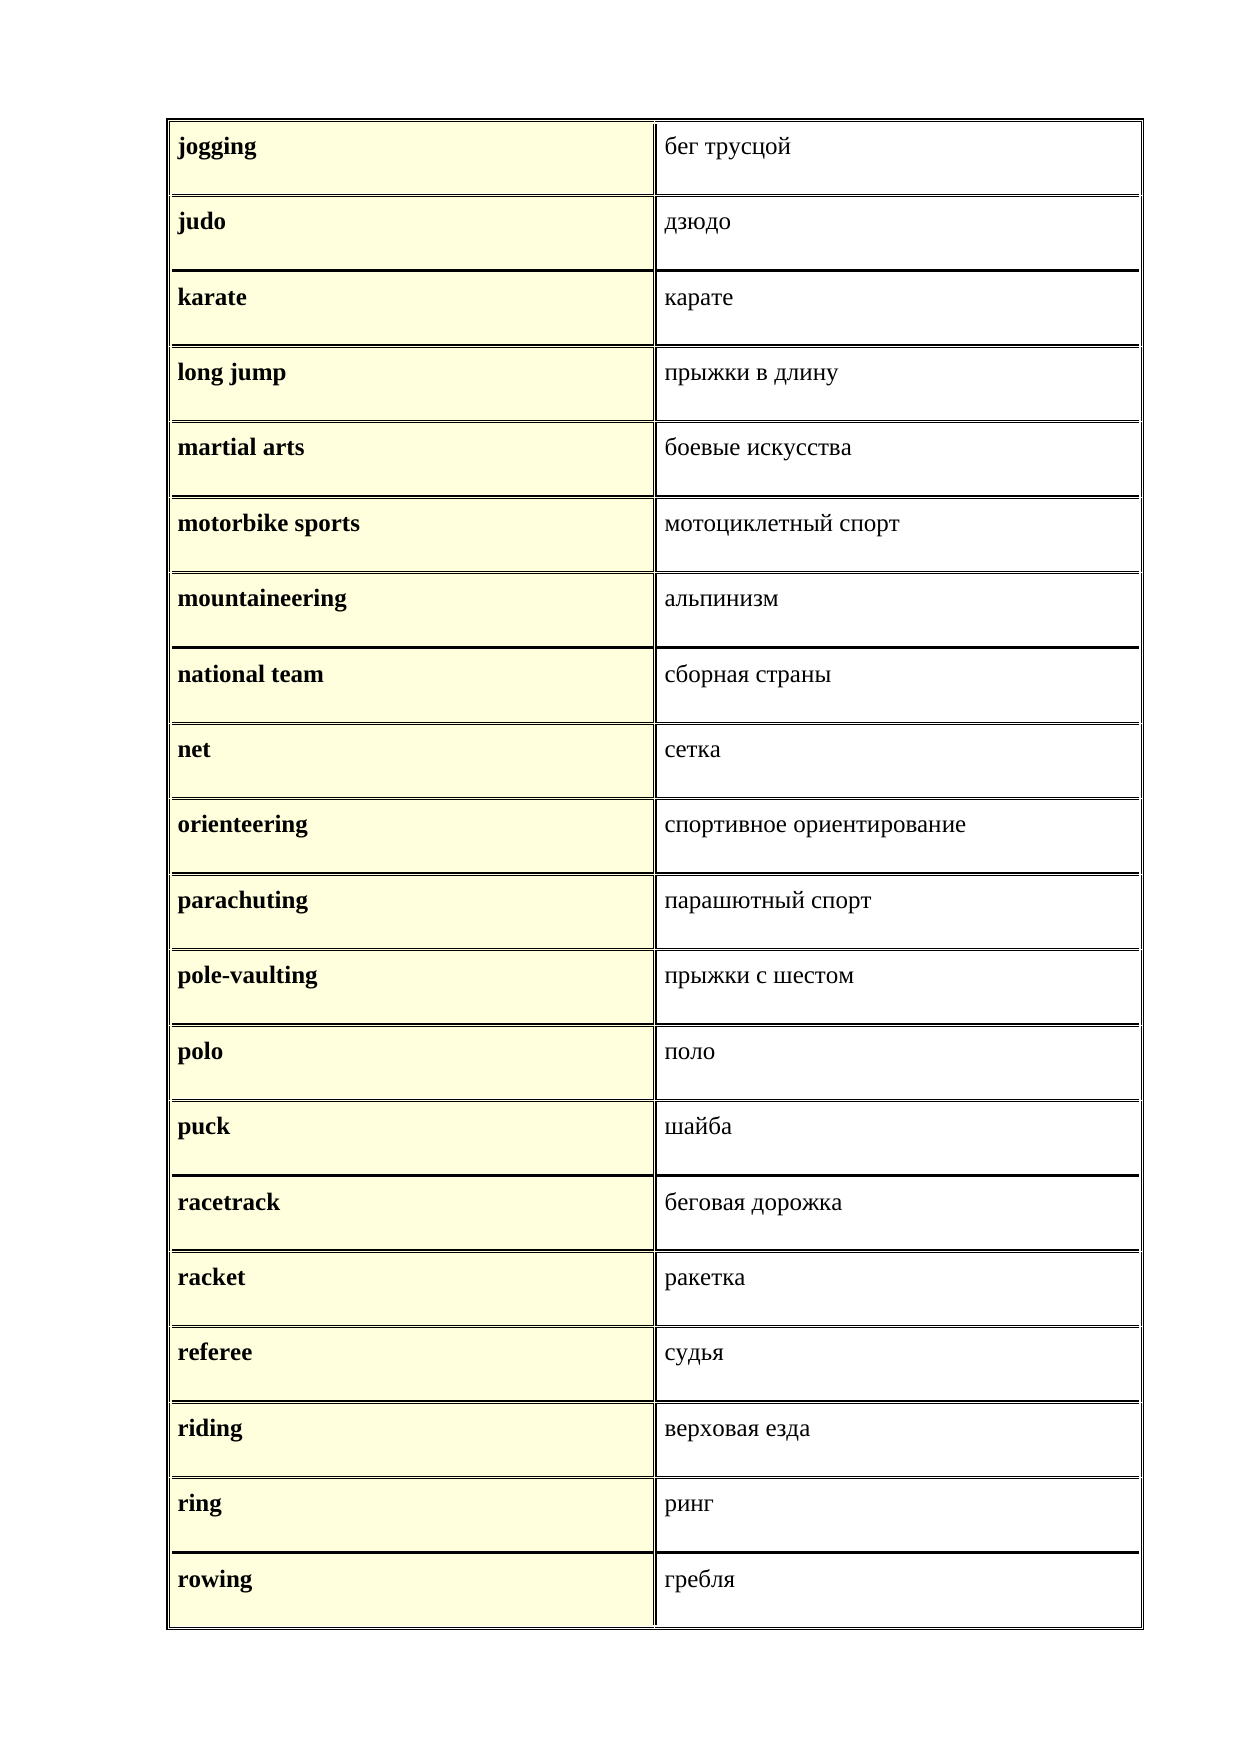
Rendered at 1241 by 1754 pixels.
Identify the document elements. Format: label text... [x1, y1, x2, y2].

table_cell national team [170, 646, 653, 721]
table_cell puck [170, 1099, 653, 1174]
table_cell сетка [657, 721, 1141, 797]
table_cell karate [170, 269, 653, 344]
table_cell поло [657, 1023, 1141, 1098]
table_cell jogging [170, 120, 655, 193]
table_cell бег трусцой [655, 122, 1141, 193]
table_cell net [170, 721, 653, 797]
table_cell racket [170, 1249, 653, 1325]
table_cell карате [657, 269, 1141, 344]
table_cell riding [170, 1400, 653, 1476]
table_cell альпинизм [655, 571, 1142, 646]
table_cell rowing [170, 1551, 655, 1626]
table_cell судья [655, 1325, 1142, 1400]
table_cell polo [170, 1023, 653, 1098]
table_cell martial arts [168, 420, 655, 495]
table_cell mountaineering [168, 571, 655, 646]
table_cell referee [168, 1325, 655, 1400]
table_cell прыжки с шестом [655, 948, 1142, 1023]
table_cell judo [170, 194, 653, 269]
table_cell беговая дорожка [657, 1174, 1141, 1249]
table_cell pole-vaulting [168, 948, 655, 1023]
table_cell racetrack [170, 1174, 653, 1249]
table_cell parachuting [170, 872, 653, 948]
table_cell верховая езда [657, 1400, 1141, 1476]
table_cell парашютный спорт [657, 872, 1141, 948]
table_cell боевые искусства [655, 420, 1142, 495]
table_cell long jump [170, 344, 653, 420]
table_cell прыжки в длину [657, 344, 1141, 420]
table_cell гребля [655, 1551, 1141, 1626]
table_cell motorbike sports [170, 495, 653, 571]
table_cell шайба [657, 1099, 1141, 1174]
table_cell orienteering [168, 797, 655, 872]
table_cell дзюдо [657, 194, 1141, 269]
table_cell ринг [655, 1476, 1142, 1551]
table_cell спортивное ориентирование [655, 797, 1142, 872]
table_cell мотоциклетный спорт [657, 495, 1141, 571]
table_cell ring [168, 1476, 655, 1551]
table_cell ракетка [657, 1249, 1141, 1325]
table_cell сборная страны [657, 646, 1141, 721]
